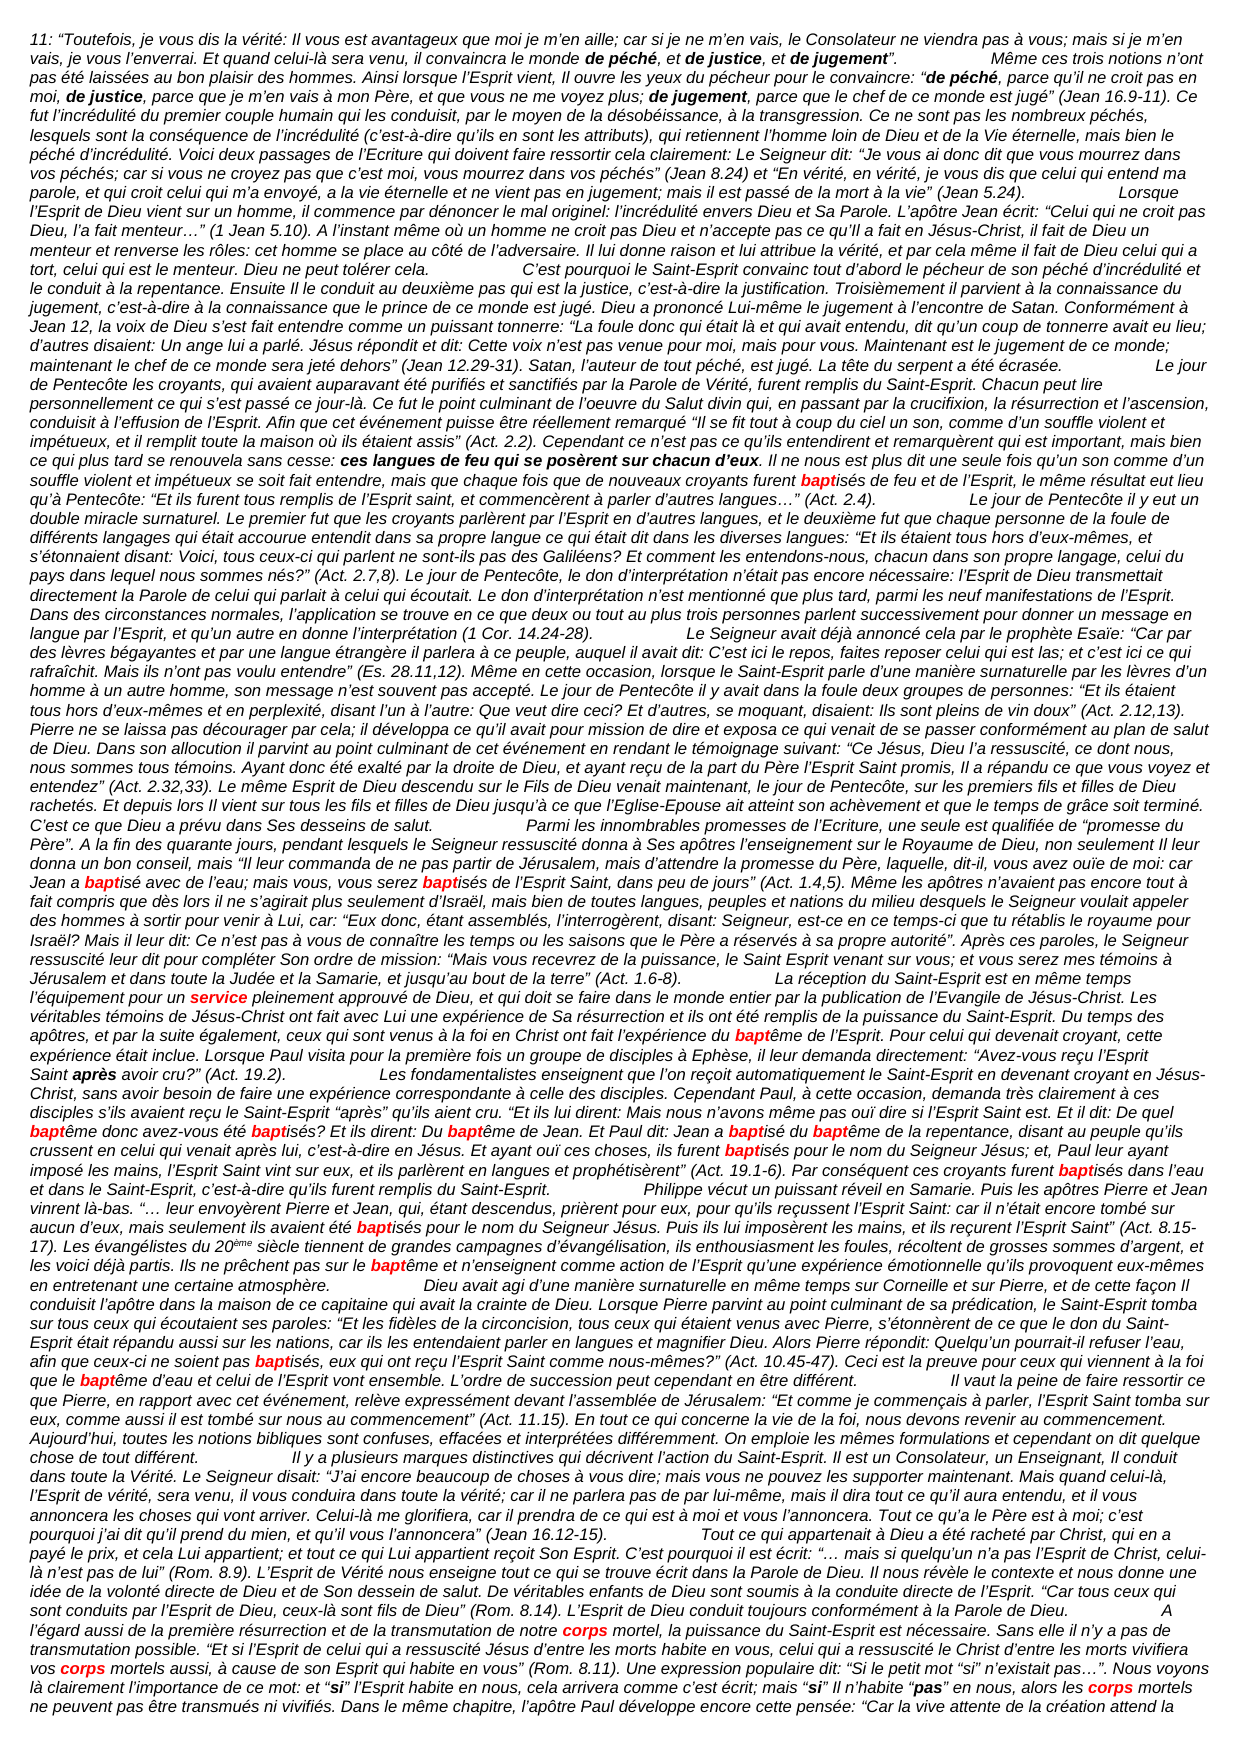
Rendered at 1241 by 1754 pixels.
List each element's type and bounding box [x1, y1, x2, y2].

text [29, 29, 1211, 1716]
